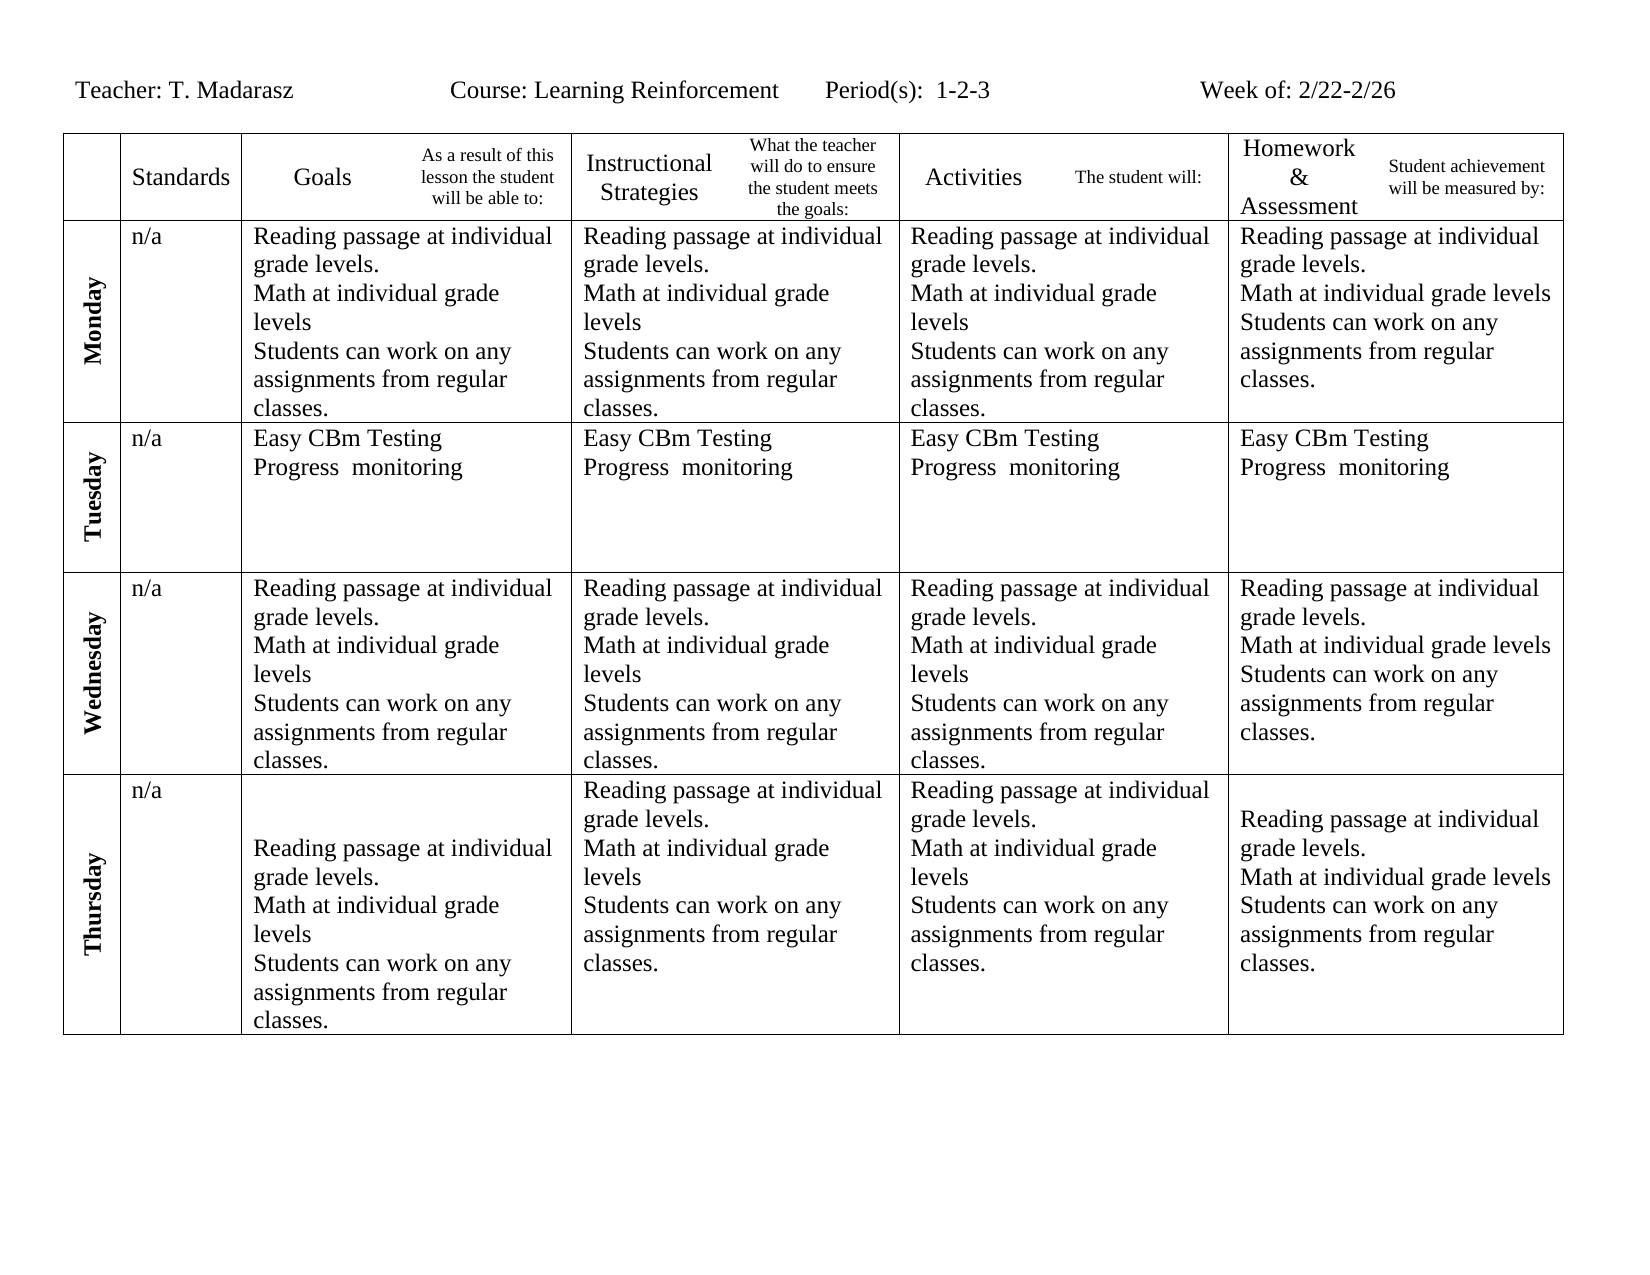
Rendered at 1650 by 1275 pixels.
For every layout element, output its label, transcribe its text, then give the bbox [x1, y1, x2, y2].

table_cell Reading passage at individual grade levels. Math at individual grade levels Students can work on any assignments from regular classes. [242, 775, 571, 1034]
table_header Goals [242, 134, 403, 220]
table_cell Wednesday [64, 573, 120, 774]
table_header As a result of this lesson the student will be able to: [403, 134, 571, 220]
table_cell n/a [121, 775, 241, 1034]
table_header [64, 134, 120, 220]
table_header Course: Learning Reinforcement [439, 75, 813, 104]
table_cell Reading passage at individual grade levels. Math at individual grade levels Students can work on any assignments from regular classes. [1229, 775, 1563, 1034]
table_header Week of: 2/22-2/26 [1189, 75, 1563, 104]
table_cell Reading passage at individual grade levels. Math at individual grade levels Students can work on any assignments from regular classes. [900, 775, 1228, 1034]
table_cell Reading passage at individual grade levels. Math at individual grade levels Students can work on any assignments from regular classes. [900, 573, 1228, 774]
table_cell Reading passage at individual grade levels. Math at individual grade levels Students can work on any assignments from regular classes. [1229, 573, 1563, 774]
table_cell n/a [121, 423, 241, 572]
table_header The student will: [1048, 134, 1228, 220]
table_cell Monday [64, 221, 120, 422]
table_cell n/a [121, 573, 241, 774]
table_header Standards [121, 134, 241, 220]
table_header Teacher: T. Madarasz [64, 75, 439, 104]
table_cell Reading passage at individual grade levels. Math at individual grade levels Students can work on any assignments from regular classes. [572, 775, 899, 1034]
table_cell Thursday [64, 775, 120, 1034]
table_cell Easy CBm Testing Progress monitoring [1229, 423, 1563, 572]
table_cell n/a [121, 221, 241, 422]
table_cell Easy CBm Testing Progress monitoring [242, 423, 571, 572]
table_cell Reading passage at individual grade levels. Math at individual grade levels Students can work on any assignments from regular classes. [572, 573, 899, 774]
table_cell Easy CBm Testing Progress monitoring [900, 423, 1228, 572]
table_cell Reading passage at individual grade levels. Math at individual grade levels Students can work on any assignments from regular classes. [900, 221, 1228, 422]
table_header Activities [900, 134, 1048, 220]
table_header Homework & Assessment [1229, 134, 1369, 220]
table_header What the teacher will do to ensure the student meets the goals: [727, 134, 899, 220]
table_header Student achievement will be measured by: [1369, 134, 1563, 220]
table_header Period(s): 1-2-3 [814, 75, 1188, 104]
table_cell Easy CBm Testing Progress monitoring [572, 423, 899, 572]
table_header Instructional Strategies [572, 134, 727, 220]
table_cell Reading passage at individual grade levels. Math at individual grade levels Students can work on any assignments from regular classes. [1229, 221, 1563, 422]
table_cell Reading passage at individual grade levels. Math at individual grade levels Students can work on any assignments from regular classes. [572, 221, 899, 422]
table_cell Reading passage at individual grade levels. Math at individual grade levels Students can work on any assignments from regular classes. [242, 221, 571, 422]
table_cell Tuesday [64, 423, 120, 572]
table_cell Reading passage at individual grade levels. Math at individual grade levels Students can work on any assignments from regular classes. [242, 573, 571, 774]
